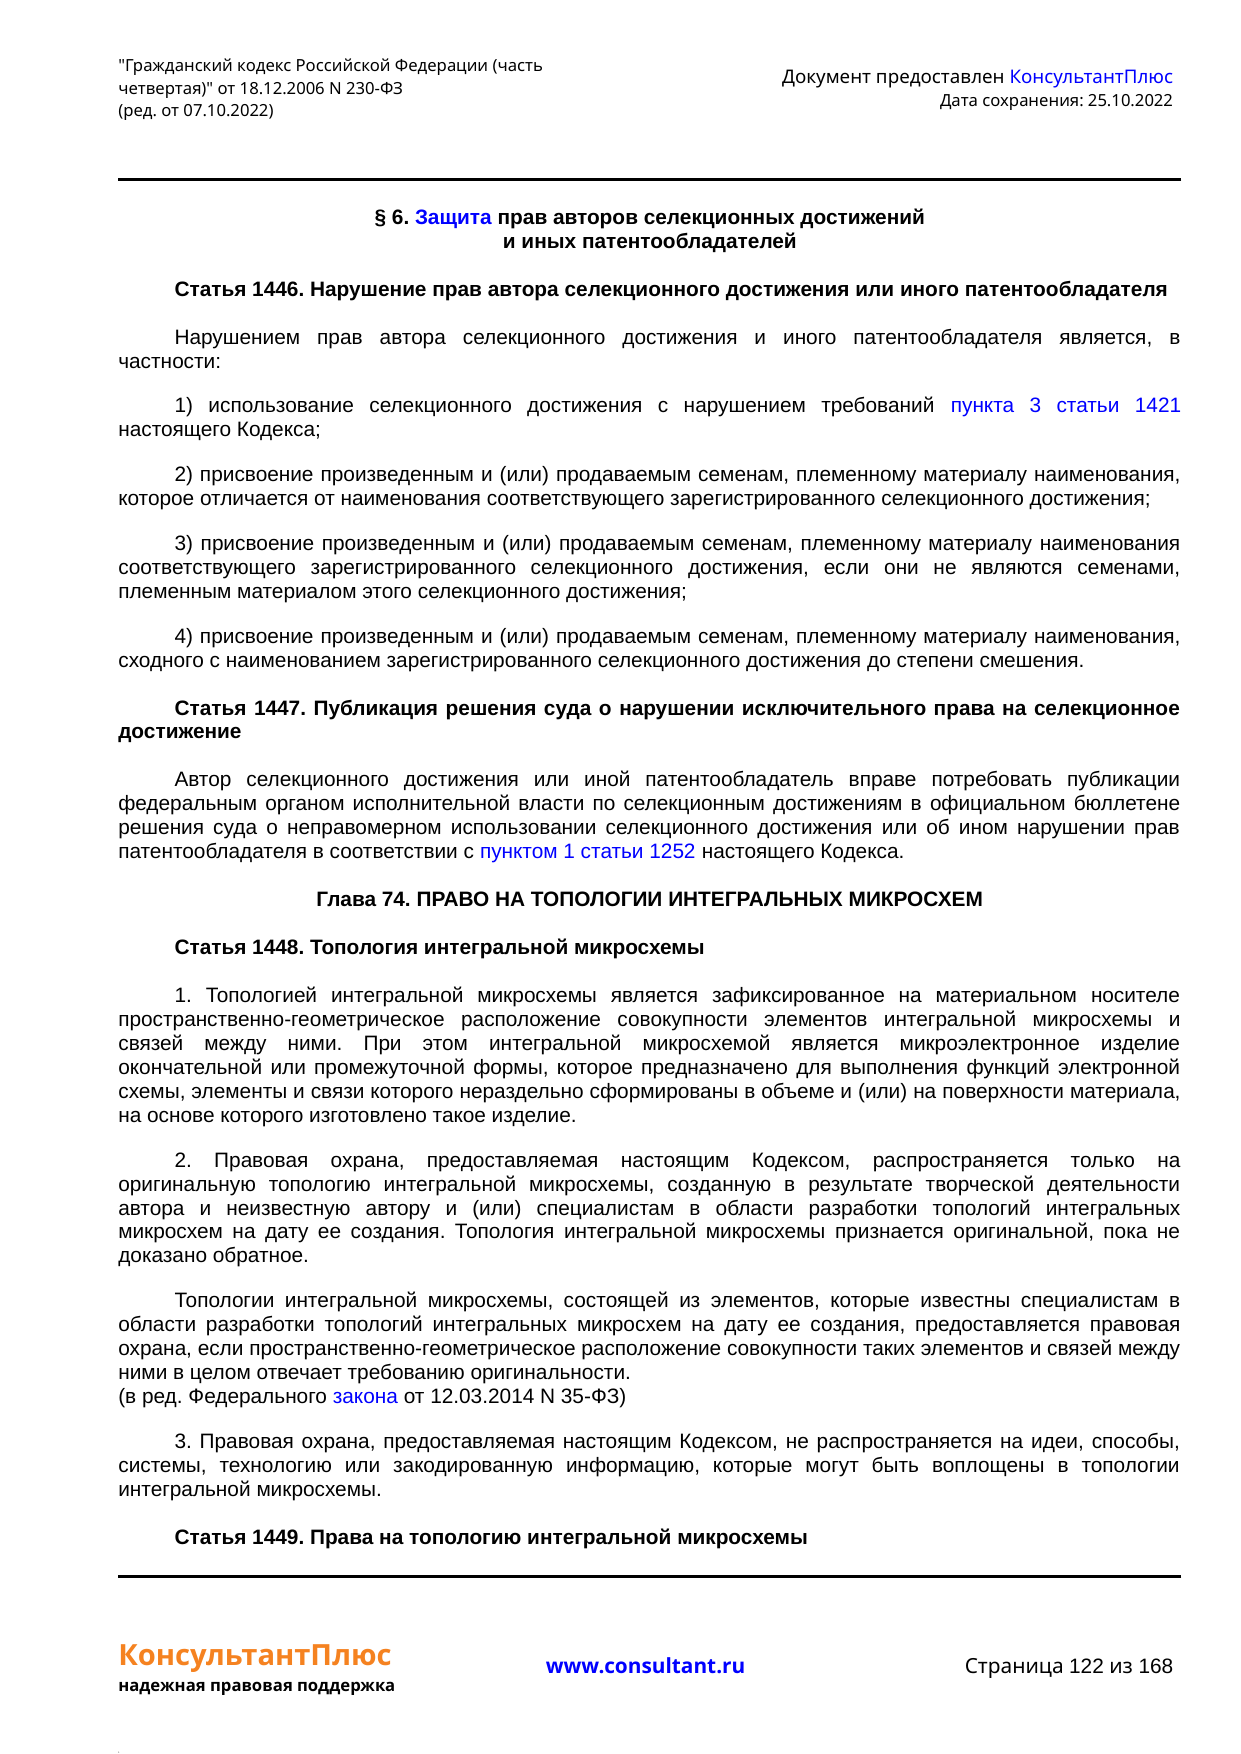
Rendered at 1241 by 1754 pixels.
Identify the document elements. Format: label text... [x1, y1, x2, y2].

text Нарушением прав автора селекционного достижения и иного патентообладателя является, в частности: [118, 324, 1181, 372]
text Автор селекционного достижения или иной патентообладатель вправе потребовать публикации федеральным органом исполнительной власти по селекционным достижениям в официальном бюллетене решения суда о неправомерном использовании селекционного достижения или об ином нарушении прав патентообладателя в соответствии с пунктом 1 статьи 1252 настоящего Кодекса. [118, 767, 1181, 863]
text 3. Правовая охрана, предоставляемая настоящим Кодексом, не распространяется на идеи, способы, системы, технологию или закодированную информацию, которые могут быть воплощены в топологии интегральной микросхемы. [118, 1429, 1181, 1501]
text 1) использование селекционного достижения с нарушением требований пункта 3 статьи 1421 настоящего Кодекса; [118, 393, 1181, 441]
title и иных патентообладателей [118, 229, 1181, 253]
title Глава 74. ПРАВО НА ТОПОЛОГИИ ИНТЕГРАЛЬНЫХ МИКРОСХЕМ [118, 887, 1181, 911]
text 1. Топологией интегральной микросхемы является зафиксированное на материальном носителе пространственно-геометрическое расположение совокупности элементов интегральной микросхемы и связей между ними. При этом интегральной микросхемой является микроэлектронное изделие окончательной или промежуточной формы, которое предназначено для выполнения функций электронной схемы, элементы и связи которого нераздельно сформированы в объеме и (или) на поверхности материала, на основе которого изготовлено такое изделие. [118, 983, 1181, 1127]
text 2) присвоение произведенным и (или) продаваемым семенам, племенному материалу наименования, которое отличается от наименования соответствующего зарегистрированного селекционного достижения; [118, 462, 1181, 510]
text Топологии интегральной микросхемы, состоящей из элементов, которые известны специалистам в области разработки топологий интегральных микросхем на дату ее создания, предоставляется правовая охрана, если пространственно-геометрическое расположение совокупности таких элементов и связей между ними в целом отвечает требованию оригинальности. [118, 1288, 1181, 1384]
title Статья 1449. Права на топологию интегральной микросхемы [118, 1524, 1181, 1548]
title Статья 1446. Нарушение прав автора селекционного достижения или иного патентообладателя [118, 277, 1181, 301]
title Статья 1448. Топология интегральной микросхемы [118, 935, 1181, 959]
text 4) присвоение произведенным и (или) продаваемым семенам, племенному материалу наименования, сходного с наименованием зарегистрированного селекционного достижения до степени смешения. [118, 623, 1181, 671]
title Статья 1447. Публикация решения суда о нарушении исключительного права на селекционное достижение [118, 695, 1181, 743]
title § 6. Защита прав авторов селекционных достижений [118, 205, 1181, 229]
text 2. Правовая охрана, предоставляемая настоящим Кодексом, распространяется только на оригинальную топологию интегральной микросхемы, созданную в результате творческой деятельности автора и неизвестную автору и (или) специалистам в области разработки топологий интегральных микросхем на дату ее создания. Топология интегральной микросхемы признается оригинальной, пока не доказано обратное. [118, 1147, 1181, 1267]
text 3) присвоение произведенным и (или) продаваемым семенам, племенному материалу наименования соответствующего зарегистрированного селекционного достижения, если они не являются семенами, племенным материалом этого селекционного достижения; [118, 531, 1181, 603]
text (в ред. Федерального закона от 12.03.2014 N 35-ФЗ) [118, 1384, 1181, 1408]
